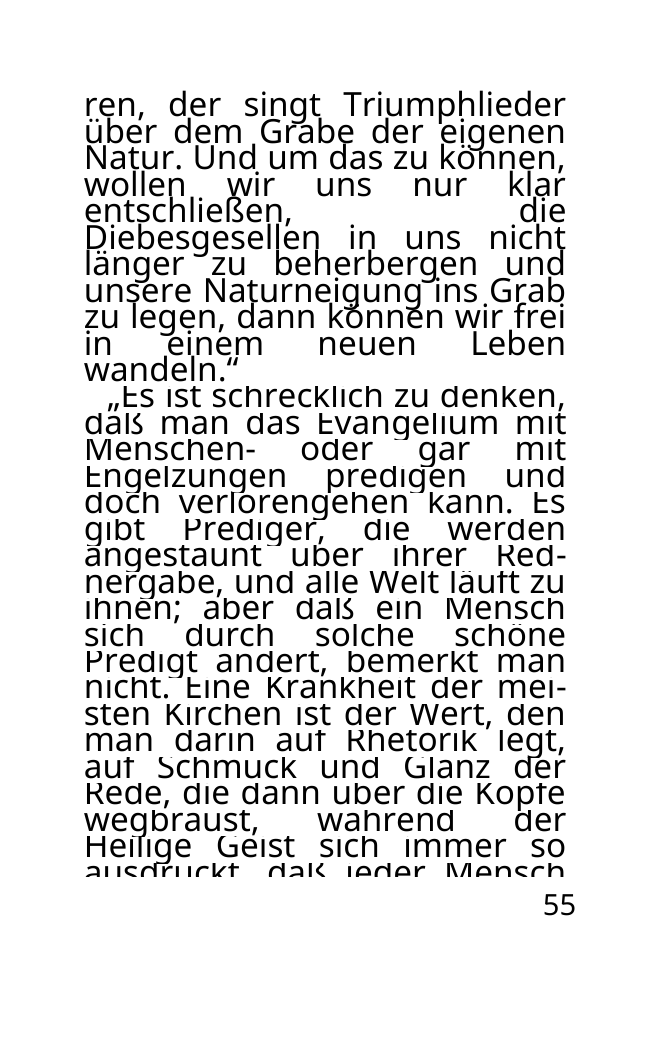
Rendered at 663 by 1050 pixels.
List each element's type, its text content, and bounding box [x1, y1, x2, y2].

text ren, der singt Triumphlieder über dem Grabe der eigenen Natur. Und um das zu können, wollen wir uns nur klar entschließen, die Diebesgesellen in uns nicht länger zu beherbergen und unsere Naturneigung ins Grab zu legen, dann können wir frei in einem neuen Leben wandeln.“ [84, 96, 566, 387]
text 55 [543, 892, 576, 921]
text „Es ist schrecklich zu denken, daß man das Evangelium mit Menschen- oder gar mit Engelzungen predigen und doch verlorengehen kann. Es gibt Prediger, die werden angestaunt über ihrer Rednergabe, und alle Welt läuft zu ihnen; aber daß ein Mensch sich durch solche schöne Predigt ändert, bemerkt man nicht. Eine Krankheit der meisten Kirchen ist der Wert, den man darin auf Rhetorik legt, auf Schmuck und Glanz der Rede, die dann über die Köpfe wegbraust, während der Heilige Geist sich immer so ausdrückt, daß jeder Mensch ihn verstehen kann, auch die Unmündigen. Manche Leute sprechen so, daß man es kaum ertragen kann, weil ihre Sprache deutlich verrät, daß in ihren Herzen keine Liebe zu den Seelen ist. Bei Petrus hieß es: .Deine Sprache verrät dich“; so könnte man bei diesen sagen: .Dein Geschwätj verrät dich1.“ [84, 387, 566, 876]
